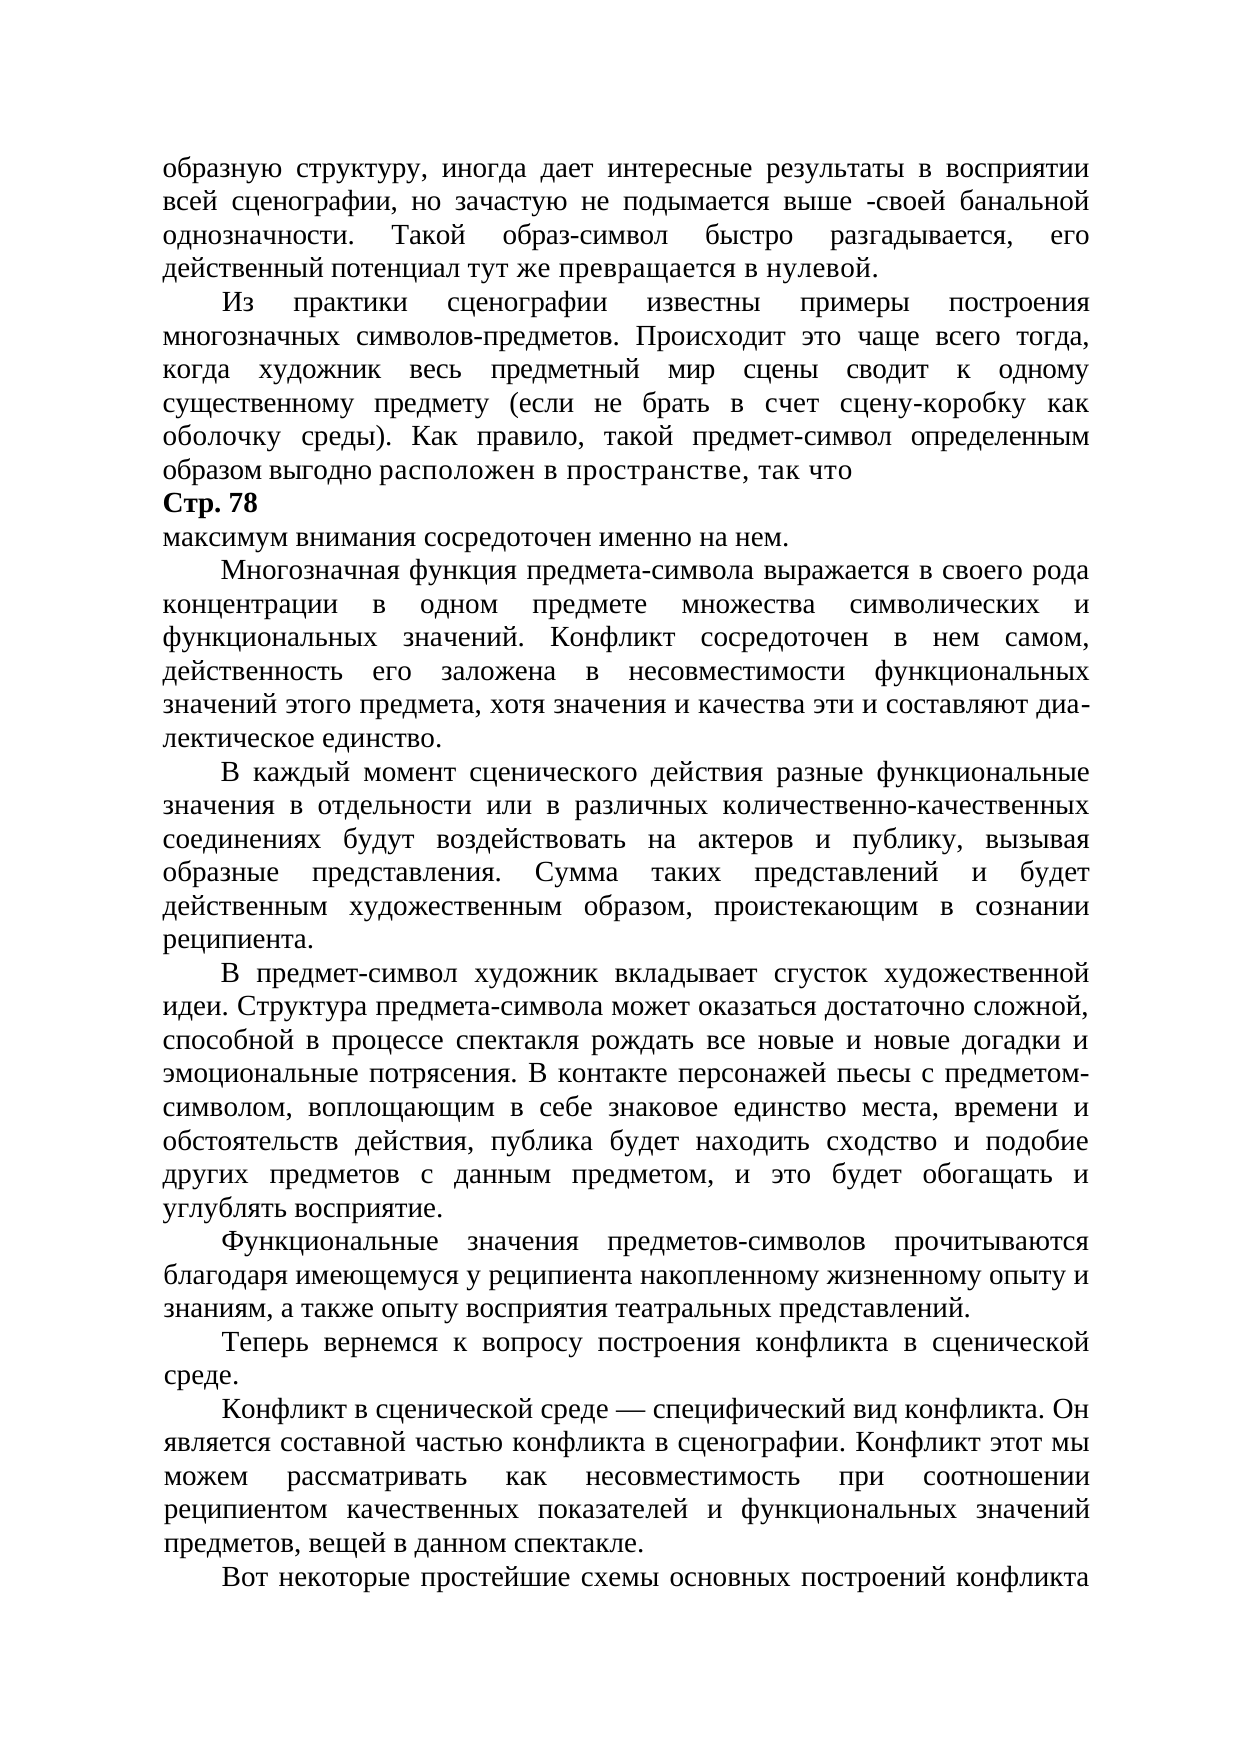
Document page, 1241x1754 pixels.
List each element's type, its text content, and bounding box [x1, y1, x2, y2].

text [163, 1559, 1090, 1592]
text Многозначная функция предмета-символа выражается в своего рода концентрации в одном предмете множества символических и функциональных значений. Конфликт сосредоточен в нем самом, действенность его заложена в несовместимости функциональных значений этого предмета, хотя значения и качества эти и составляют диалектическое единство. [162, 552, 1090, 754]
text В каждый момент сценического действия разные функциональные значения в отдельности или в различных количественно-качественных соединениях будут воздействовать на актеров и публику, вызывая образные представления. Сумма таких представлений и будет действенным художественным образом, проистекающим в сознании реципиента. [162, 754, 1090, 955]
text Функциональные значения предметов-символов прочитываются благодаря имеющемуся у реципиента накопленному жизненному опыту и знаниям, а также опыту восприятия театральных представлений. [163, 1223, 1089, 1324]
text Стр. 78 [162, 485, 1090, 519]
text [162, 150, 1089, 284]
text Из практики сценографии известны примеры построения многозначных символов-предметов. Происходит это чаще всего тогда, когда художник весь предметный мир сцены сводит к одному существенному предмету (если не брать в счет сцену-коробку как оболочку среды). Как правило, такой предмет-символ определенным образом выгодно расположен в пространстве, так что [162, 284, 1089, 485]
text Конфликт в сценической среде — специфический вид конфликта. Он является составной частью конфликта в сценографии. Конфликт этот мы можем рассматривать как несовместимость при соотношении реципиентом качественных показателей и функциональных значений предметов, вещей в данном спектакле. [163, 1391, 1090, 1559]
text Теперь вернемся к вопросу построения конфликта в сценической среде. [163, 1324, 1090, 1391]
text максимум внимания сосредоточен именно на нем. [162, 519, 1090, 552]
text В предмет-символ художник вкладывает сгусток художественной идеи. Структура предмета-символа может оказаться достаточно сложной, способной в процессе спектакля рождать все новые и новые догадки и эмоциональные потрясения. В контакте персонажей пьесы с предметом-символом, воплощающим в себе знаковое единство места, времени и обстоятельств действия, публика будет находить сходство и подобие других предметов с данным предметом, и это будет обогащать и углублять восприятие. [162, 955, 1090, 1223]
